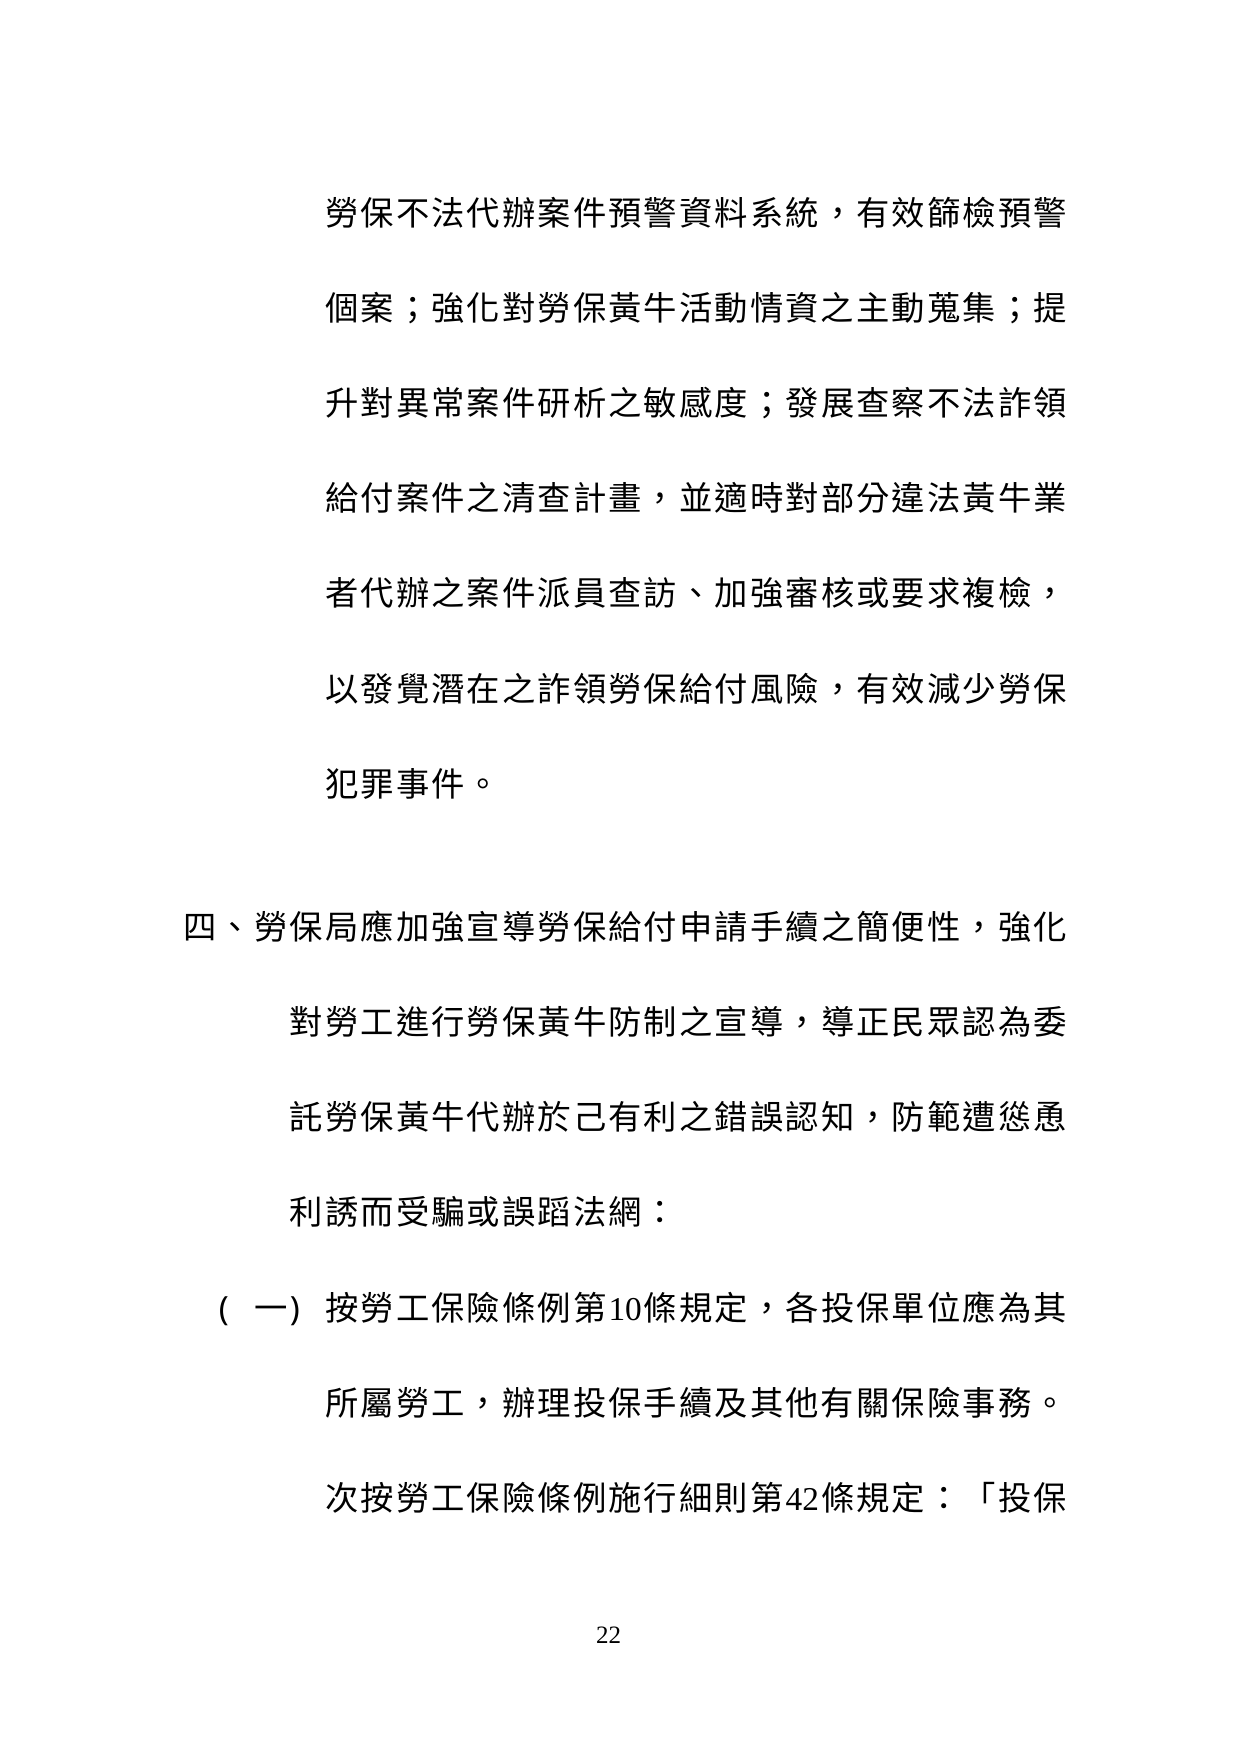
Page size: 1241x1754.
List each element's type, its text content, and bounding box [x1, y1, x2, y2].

subtitle 勞保局應加強宣導勞保給付申請手續之簡便性，強化對勞工進行勞保黃牛防制之宣導，導正民眾認為委託勞保黃牛代辦於己有利之錯誤認知，防範遭慫恿利誘而受騙或誤蹈法網： [183, 877, 1069, 1258]
